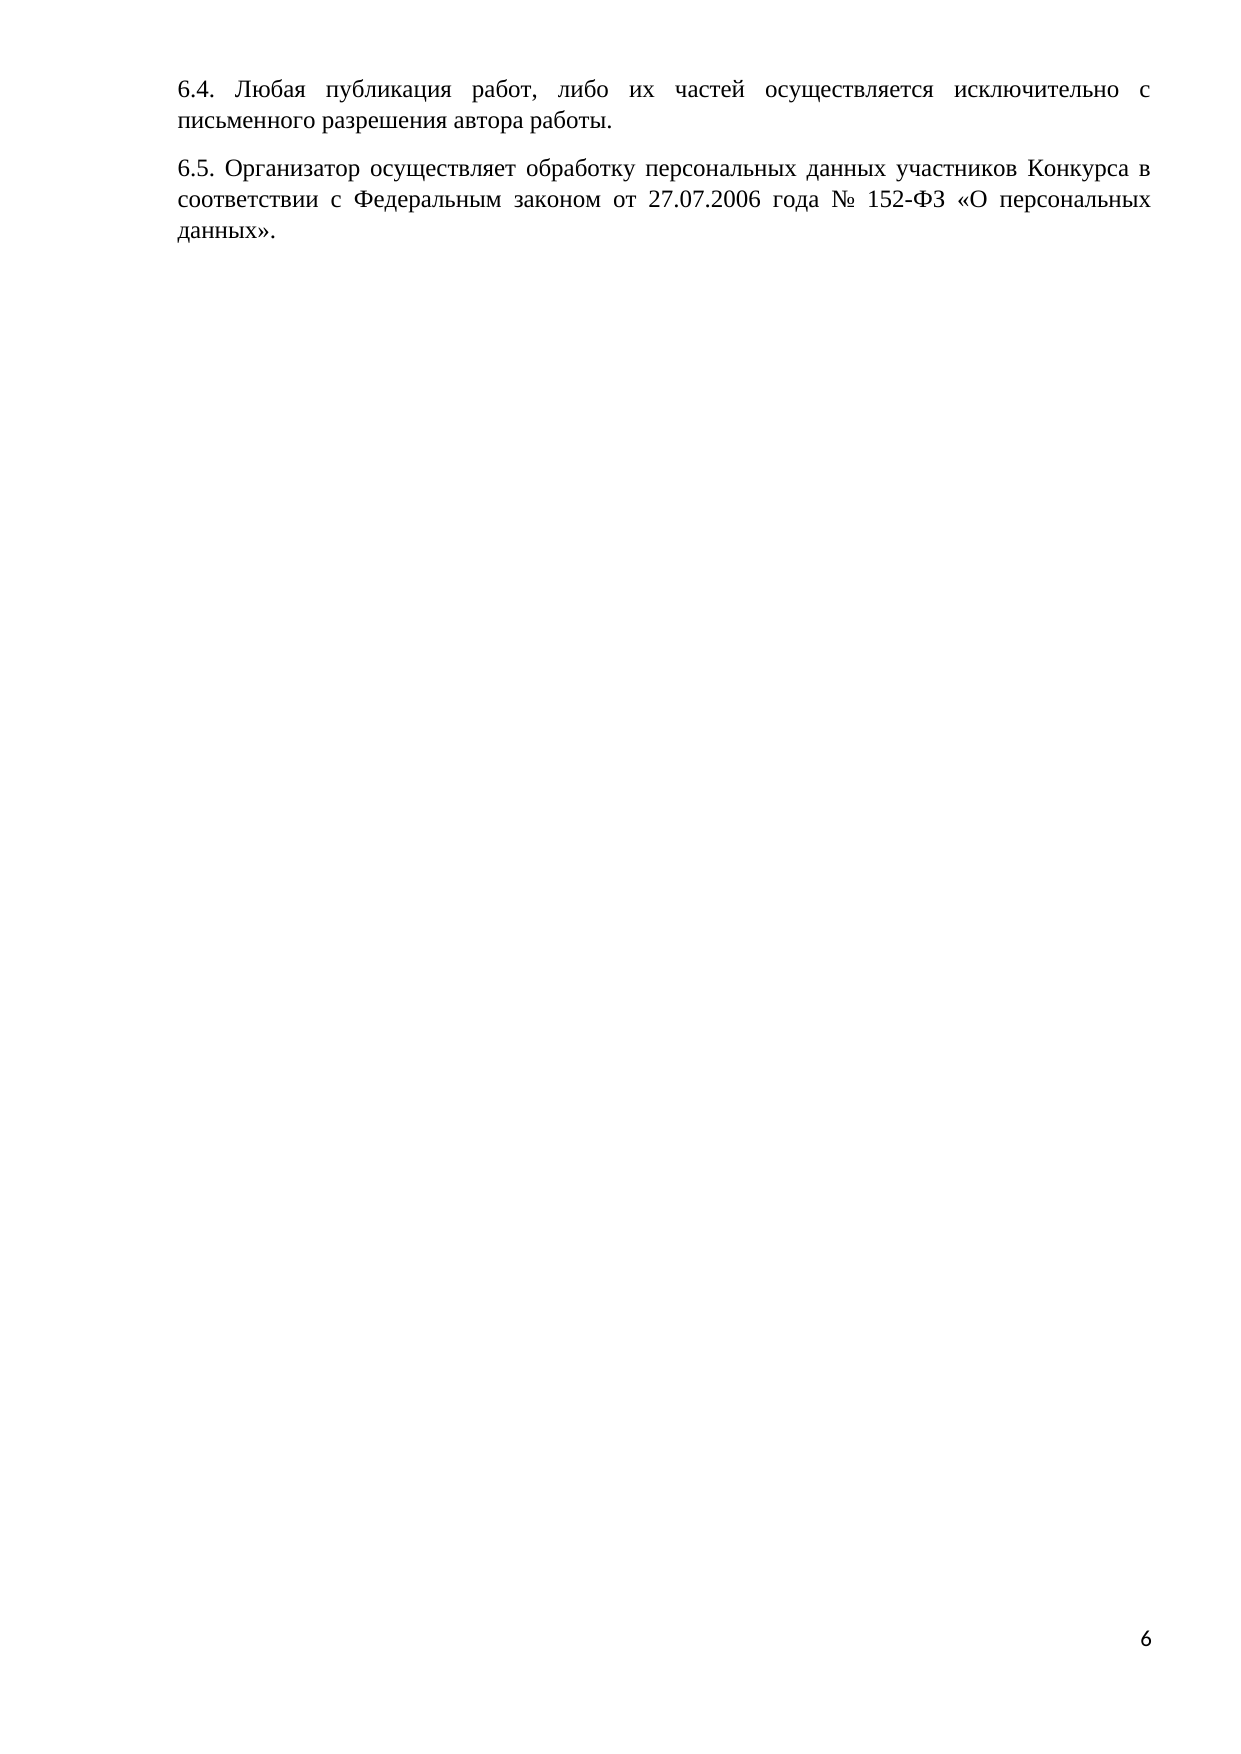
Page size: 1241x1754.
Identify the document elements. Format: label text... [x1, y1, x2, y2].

text 6.5. Организатор осуществляет обработку персональных данных участников Конкурса в соответствии с Федеральным законом от 27.07.2006 года № 152-ФЗ «О персональных данных». [177, 153, 1152, 243]
text 6.4. Любая публикация работ, либо их частей осуществляется исключительно с письменного разрешения автора работы. [177, 74, 1152, 134]
